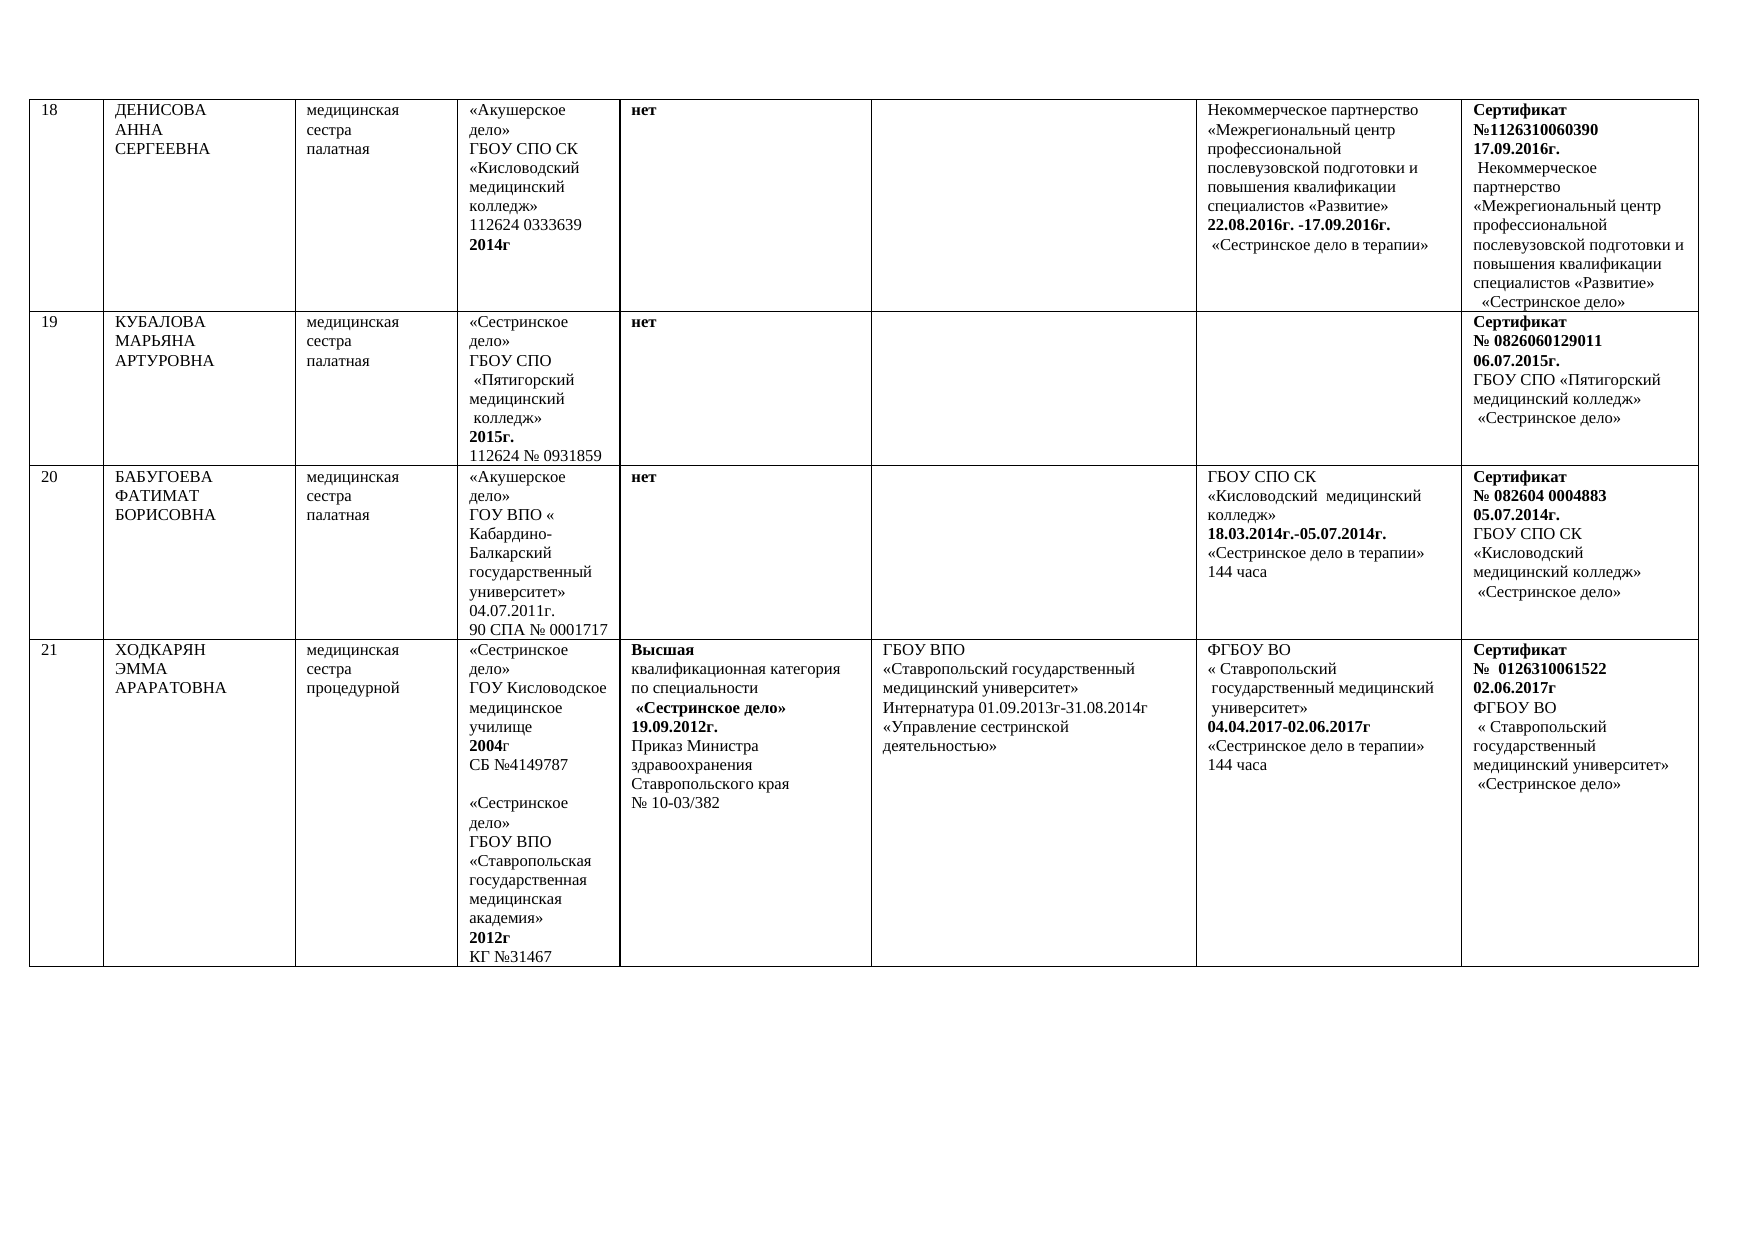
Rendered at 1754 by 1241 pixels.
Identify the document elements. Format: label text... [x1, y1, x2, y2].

table_cell Сертификат № 0826060129011 06.07.2015г. ГБОУ СПО «Пятигорский медицинский колледж» «Сестринское дело» [1462, 312, 1698, 465]
table_cell Сертификат №1126310060390 17.09.2016г. Некоммерческое партнерство «Межрегиональный центр профессиональной послевузовской подготовки и повышения квалификации специалистов «Развитие» «Сестринское дело» [1462, 100, 1698, 311]
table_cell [296, 100, 457, 311]
table_cell «Акушерское дело» ГОУ ВПО « Кабардино-Балкарский государственный университет» 04.07.2011г. 90 СПА № 0001717 [458, 466, 619, 639]
table_cell медицинская сестра палатная [296, 312, 457, 465]
table_cell 21 [30, 640, 103, 966]
table_cell БАБУГОЕВА ФАТИМАТ БОРИСОВНА [104, 466, 295, 639]
table_cell [872, 100, 1196, 311]
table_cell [1197, 100, 1461, 311]
table_cell ФГБОУ ВО « Ставропольский государственный медицинский университет» 04.04.2017-02.06.2017г «Сестринское дело в терапии» 144 часа [1197, 640, 1461, 966]
table_cell ХОДКАРЯН ЭММА АРАРАТОВНА [104, 640, 295, 966]
table_cell «Акушерское дело» ГБОУ СПО СК «Кисловодский медицинский колледж» 112624 0333639 2014г [458, 100, 619, 311]
table_cell нет [621, 312, 871, 465]
table_cell ДЕНИСОВА АННА СЕРГЕЕВНА [104, 100, 295, 311]
table_cell КУБАЛОВА МАРЬЯНА АРТУРОВНА [104, 312, 295, 465]
table_cell Высшая квалификационная категория по специальности «Сестринское дело» 19.09.2012г. Приказ Министра здравоохранения Ставропольского края № 10-03/382 [621, 640, 871, 966]
table_cell 18 [30, 100, 103, 311]
table_cell 20 [30, 466, 103, 639]
table_cell [872, 466, 1196, 639]
table_cell «Сестринское дело» ГБОУ СПО «Пятигорский медицинский колледж» 2015г. 112624 № 0931859 [458, 312, 619, 465]
table_cell нет [621, 100, 871, 311]
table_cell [296, 640, 457, 966]
table_cell нет [621, 466, 871, 639]
table_cell «Сестринское дело» ГОУ Кисловодское медицинское училище 2004г СБ №4149787 «Сестринское дело» ГБОУ ВПО «Ставропольская государственная медицинская академия» 2012г КГ №31467 [458, 640, 619, 966]
table_cell 19 [30, 312, 103, 465]
table_cell ГБОУ СПО СК «Кисловодский медицинский колледж» 18.03.2014г.-05.07.2014г. «Сестринское дело в терапии» 144 часа [1197, 466, 1461, 639]
table_cell [1197, 312, 1461, 465]
table_cell Сертификат № 0126310061522 02.06.2017г ФГБОУ ВО « Ставропольский государственный медицинский университет» «Сестринское дело» [1462, 640, 1698, 966]
table_cell медицинская сестра палатная [296, 466, 457, 639]
table_cell Сертификат № 082604 0004883 05.07.2014г. ГБОУ СПО СК «Кисловодский медицинский колледж» «Сестринское дело» [1462, 466, 1698, 639]
table_cell ГБОУ ВПО «Ставропольский государственный медицинский университет» Интернатура 01.09.2013г-31.08.2014г «Управление сестринской деятельностью» [872, 640, 1196, 966]
table_cell [872, 312, 1196, 465]
